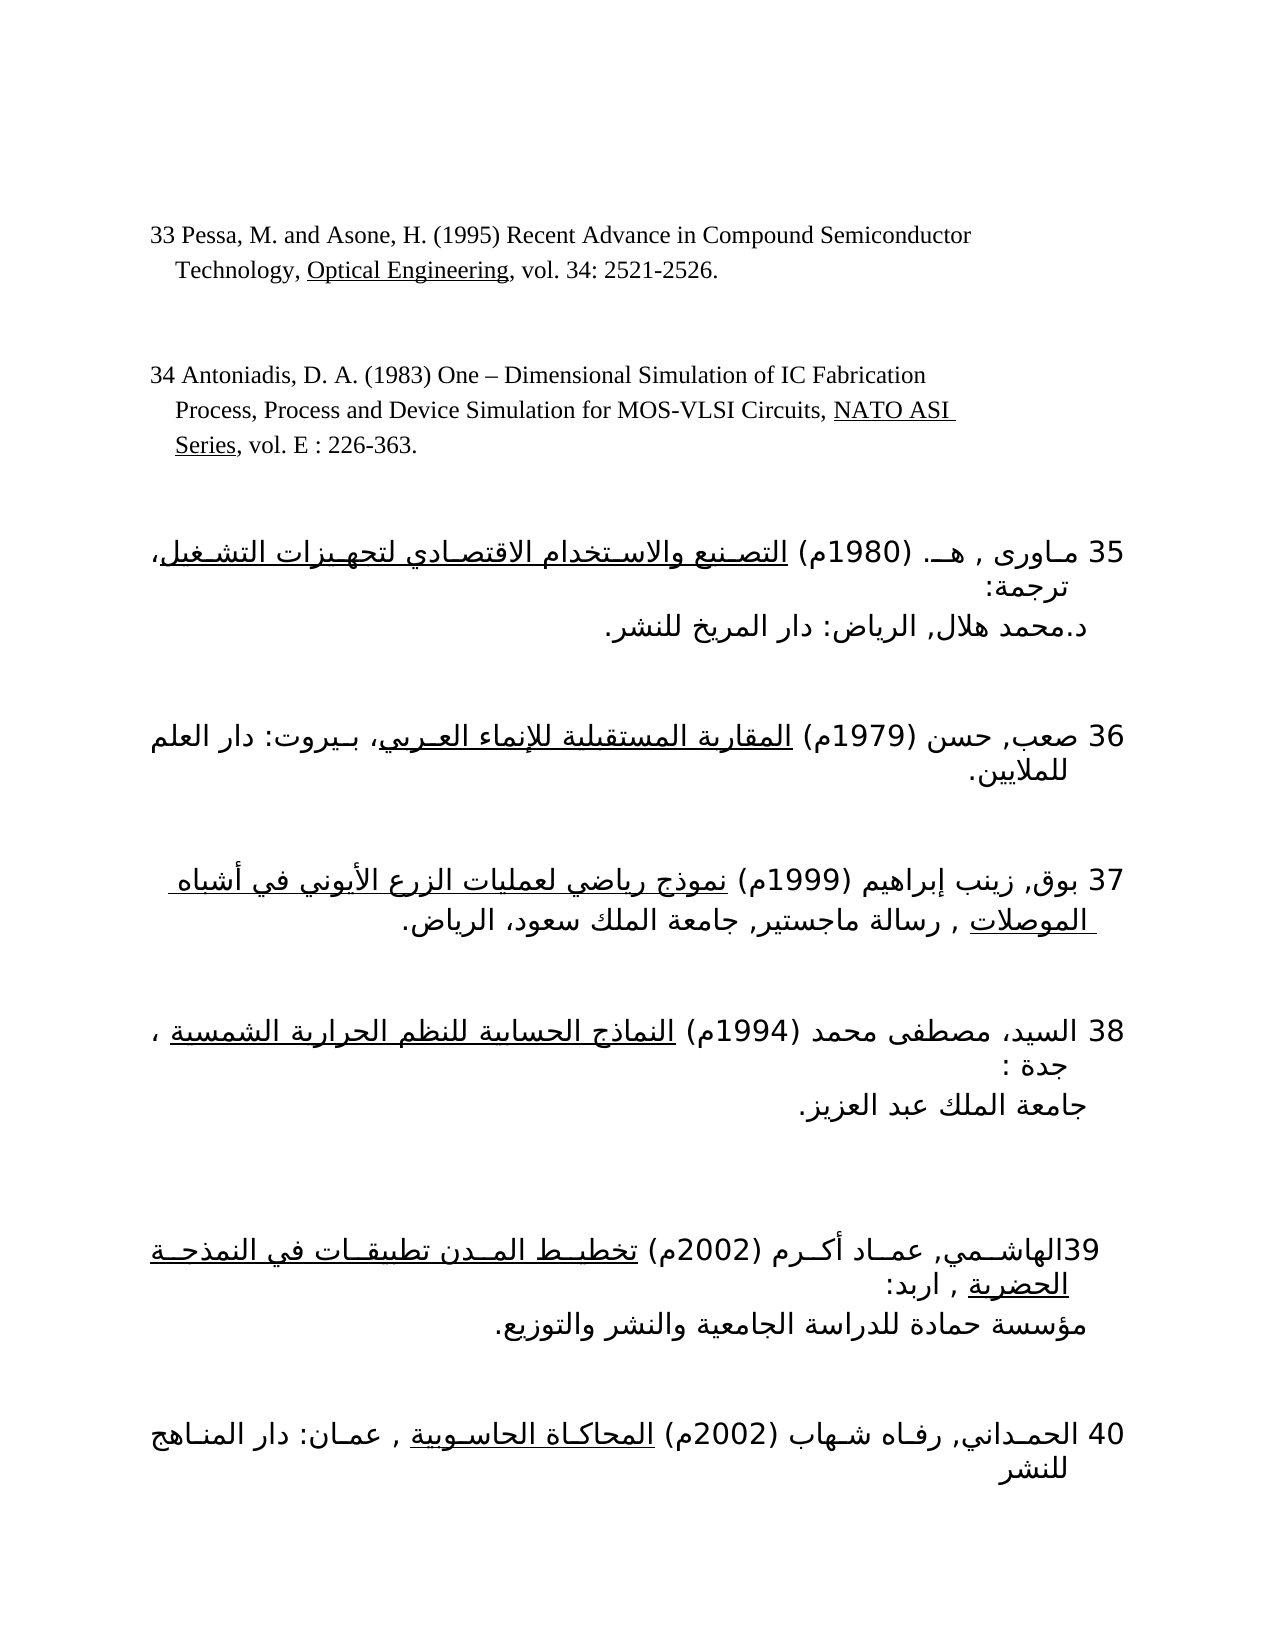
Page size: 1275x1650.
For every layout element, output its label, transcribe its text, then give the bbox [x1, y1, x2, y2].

text د.محمد هلال, الرياض: دار المريخ للنشر. [150, 609, 1125, 643]
text 39الهاشمي, عماد أكرم (2002م) تخطيط المدن تطبيقات في النمذجة الحضرية , اربد: [150, 1233, 1125, 1301]
text 36 صعب, حسن (1979م) المقاربة المستقبلية للإنماء العربي، بيروت: دار العلم للملايين. [150, 719, 1125, 787]
text 33 Pessa, M. and Asone, H. (1995) Recent Advance in Compound Semiconductor [150, 220, 1125, 249]
text Process, Process and Device Simulation for MOS-VLSI Circuits, NATO ASI [150, 395, 1125, 424]
text جامعة الملك عبد العزيز. [150, 1088, 1125, 1122]
text مؤسسة حمادة للدراسة الجامعية والنشر والتوزيع. [150, 1307, 1125, 1341]
text Series, vol. E : 226-363. [150, 430, 1125, 459]
text الموصلات , رسالة ماجستير, جامعة الملك سعود، الرياض. [150, 904, 1125, 938]
text 35 ماورى , هـ. (1980م) التصنيع والاستخدام الاقتصادي لتجهيزات التشغيل، ترجمة: [150, 535, 1125, 603]
text 38 السيد، مصطفى محمد (1994م) النماذج الحسابية للنظم الحرارية الشمسية ، جدة : [150, 1014, 1125, 1082]
text 37 بوق, زينب إبراهيم (1999م) نموذج رياضي لعمليات الزرع الأيوني في أشباه [150, 863, 1125, 897]
text Technology, Optical Engineering, vol. 34: 2521-2526. [150, 255, 1125, 284]
text 34 Antoniadis, D. A. (1983) One – Dimensional Simulation of IC Fabrication [150, 360, 1125, 389]
text 40 الحمداني, رفاه شهاب (2002م) المحاكاة الحاسوبية , عمان: دار المناهج للنشر [150, 1418, 1125, 1486]
